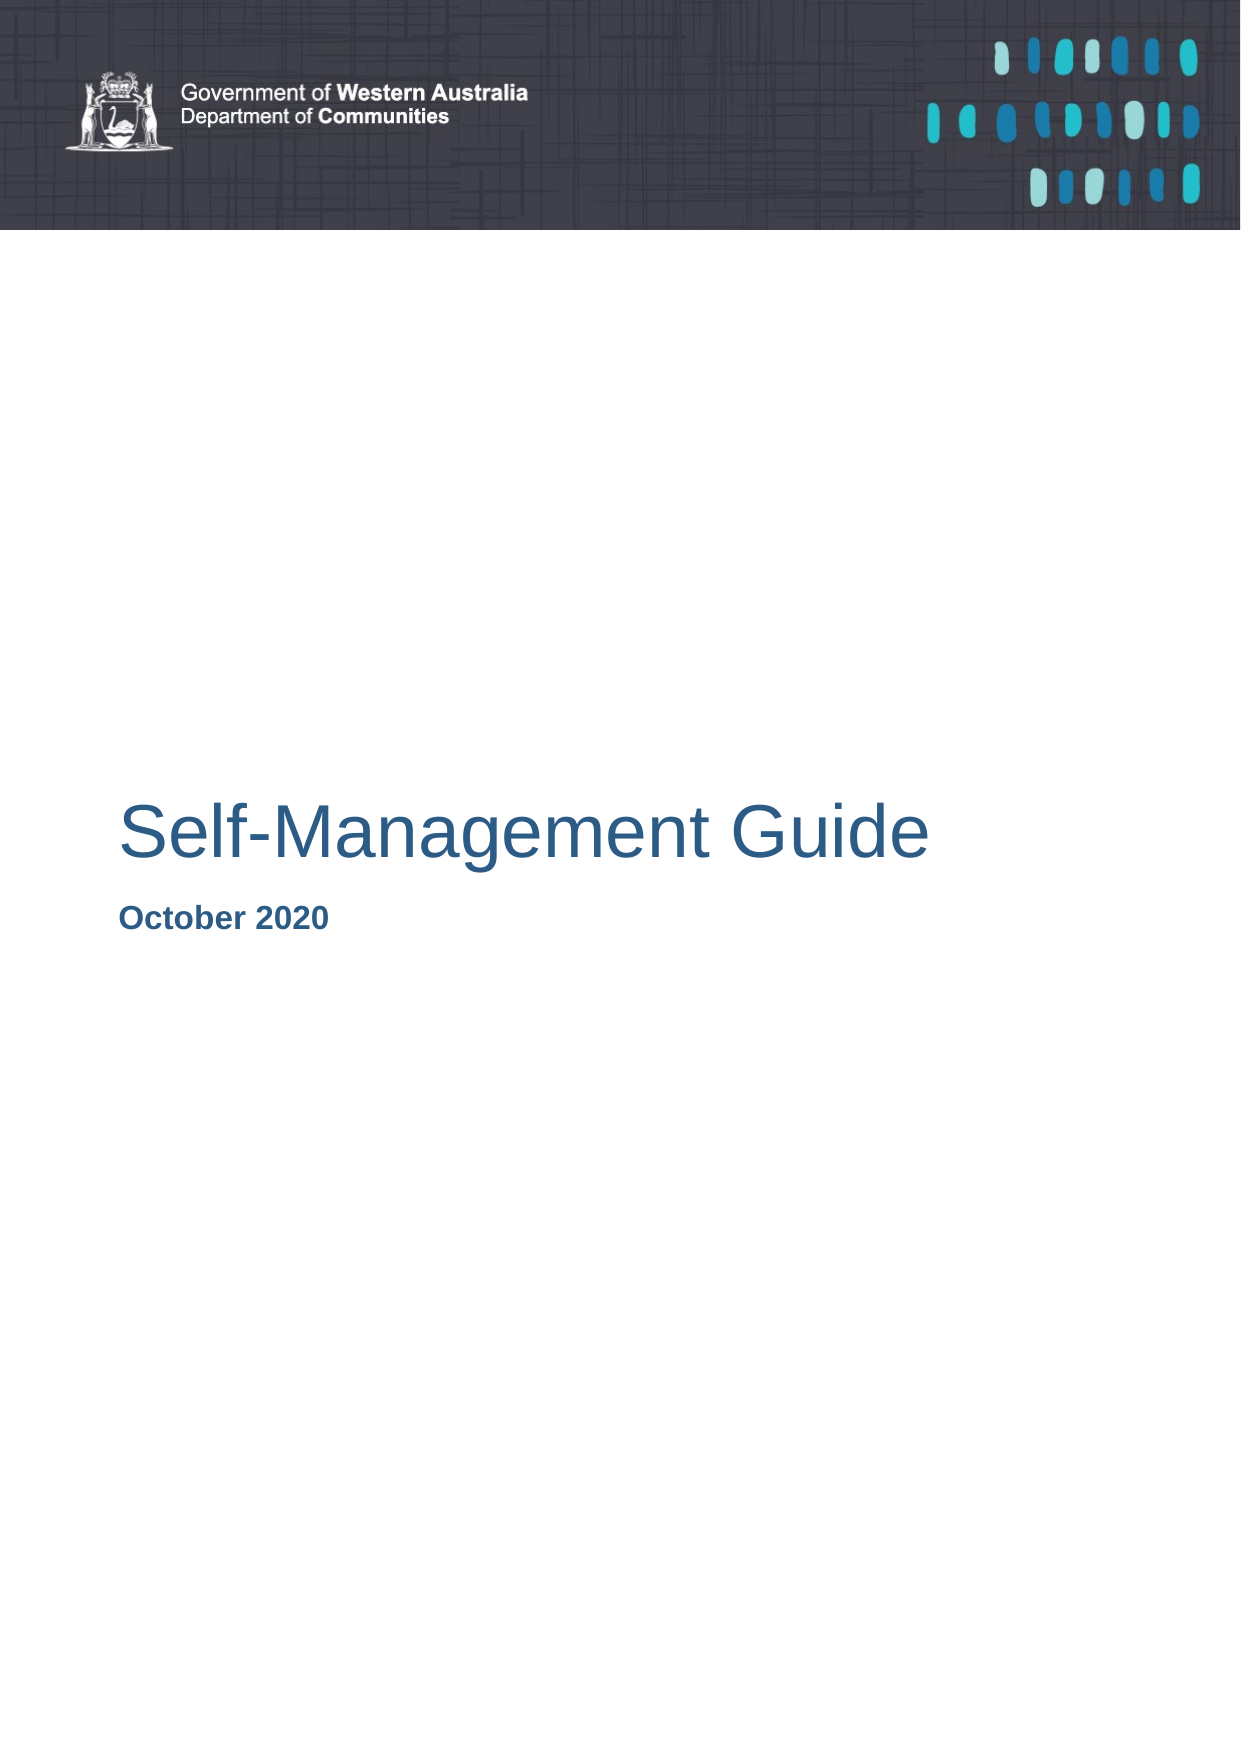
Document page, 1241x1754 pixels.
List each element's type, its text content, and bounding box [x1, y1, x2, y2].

title Self-Management Guide [118, 787, 1122, 873]
text October 2020 [118, 898, 1122, 936]
picture [0, 0, 1241, 230]
